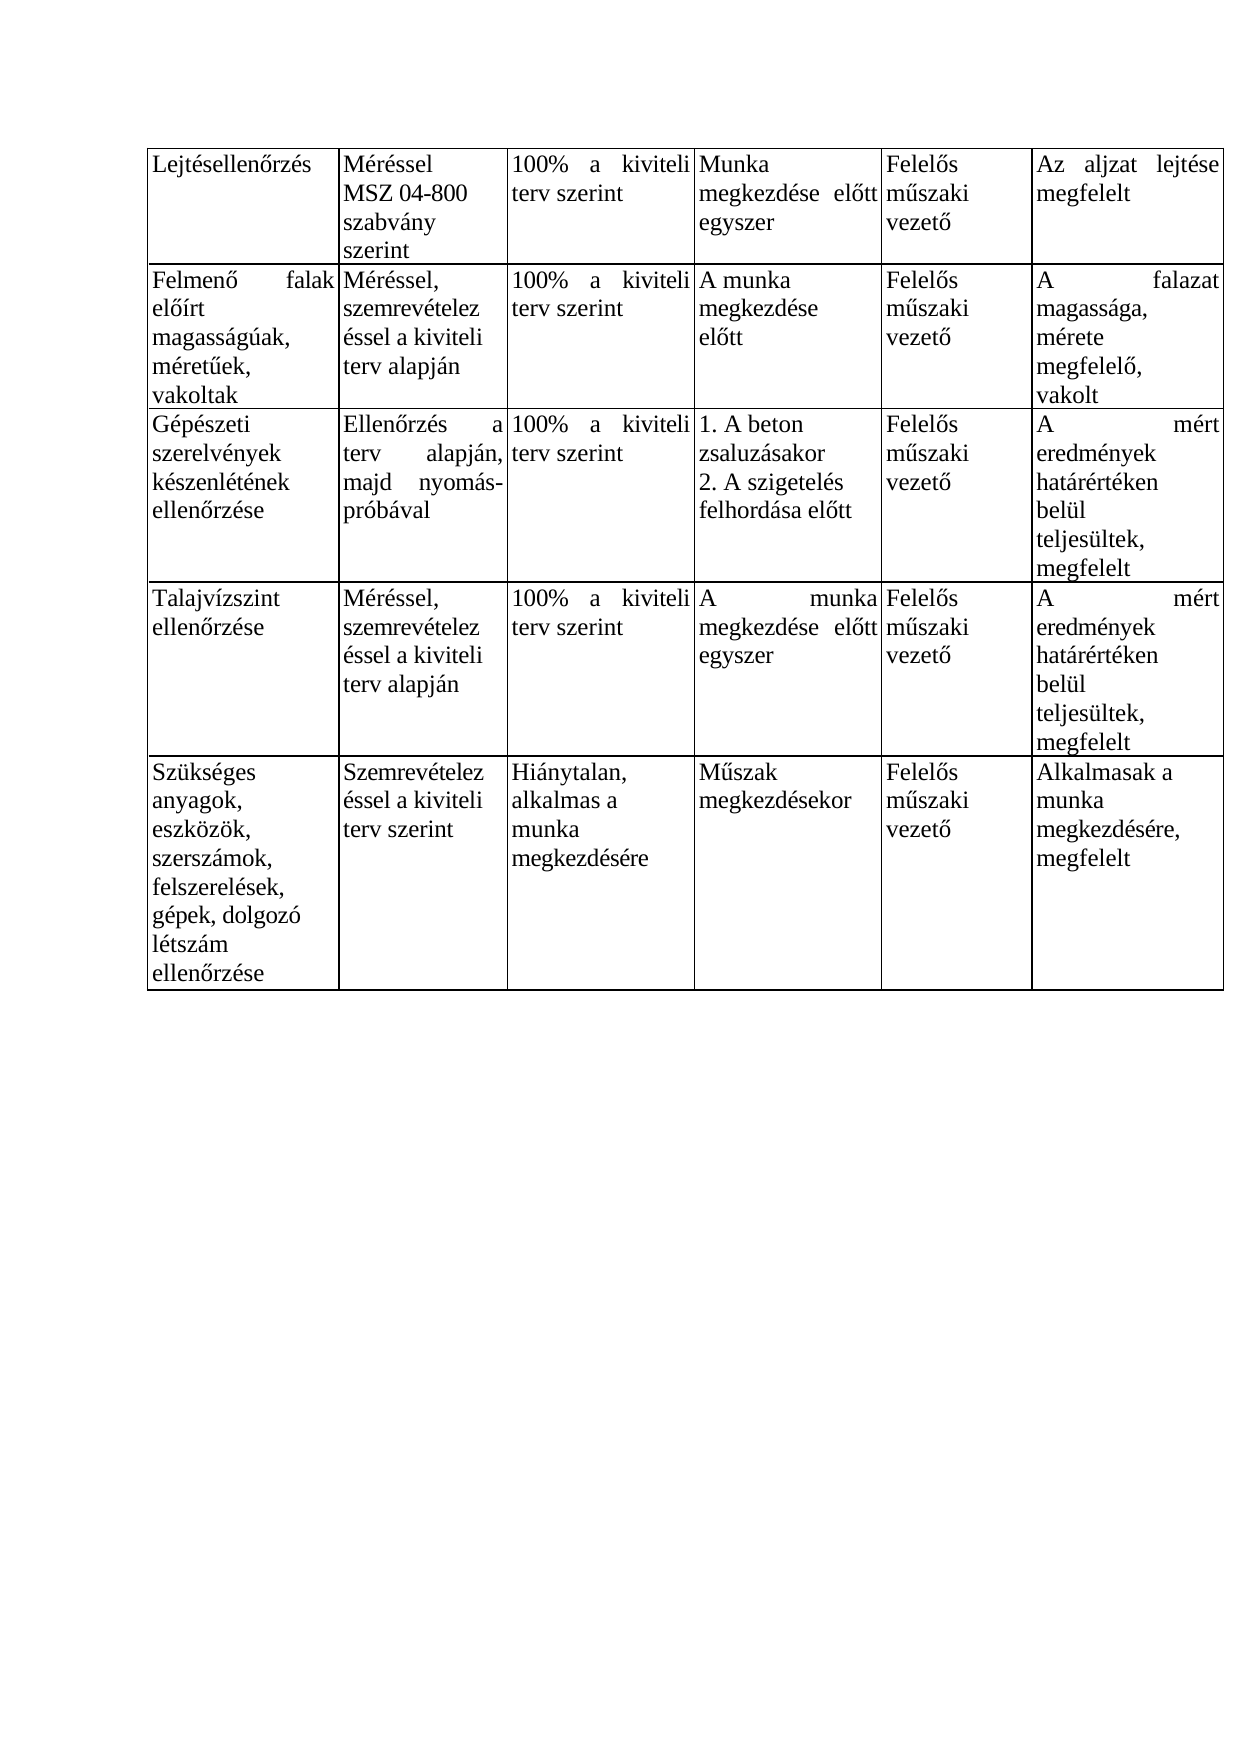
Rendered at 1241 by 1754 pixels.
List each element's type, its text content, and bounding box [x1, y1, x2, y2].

table_cell 100% a kiviteli terv szerint [508, 583, 694, 755]
table_cell 1. A beton zsaluzásakor 2. A szigetelés felhordása előtt [695, 409, 881, 581]
table_cell Műszak megkezdésekor [695, 757, 881, 989]
table_cell A munka megkezdése előtt [695, 265, 881, 408]
table_cell 100% a kiviteli terv szerint [508, 409, 694, 581]
table_cell A mért eredmények határértéken belül teljesültek, megfelelt [1033, 583, 1223, 755]
table_cell Méréssel, szemrevételez éssel a kiviteli terv alapján [340, 583, 507, 755]
table_cell Felmenő falak előírt magasságúak, méretűek, vakoltak [148, 264, 338, 408]
table_cell 100% a kiviteli terv szerint [508, 265, 694, 408]
table_cell Ellenőrzés a terv alapján, majd nyomáspróbával [340, 409, 507, 581]
table_cell Gépészeti szerelvények készenlétének ellenőrzése [148, 409, 338, 581]
table_cell Szemrevételez éssel a kiviteli terv szerint [340, 757, 507, 989]
table_cell A munka megkezdése előtt egyszer [695, 583, 881, 755]
table_cell Méréssel MSZ 04-800 szabvány szerint [340, 149, 507, 263]
table_cell Talajvízszint ellenőrzése [148, 582, 338, 755]
table_cell Hiánytalan, alkalmas a munka megkezdésére [508, 757, 694, 989]
table_cell 100% a kiviteli terv szerint [508, 149, 694, 263]
table_cell Lejtésellenőrzés [148, 149, 338, 263]
table_cell Felelős műszaki vezető [882, 265, 1031, 408]
table_cell Méréssel, szemrevételez éssel a kiviteli terv alapján [340, 265, 507, 408]
table_cell Az aljzat lejtése megfelelt [1033, 149, 1223, 263]
table_cell Szükséges anyagok, eszközök, szerszámok, felszerelések, gépek, dolgozó létszám ellenőrzése [148, 756, 338, 989]
table_cell Felelős műszaki vezető [882, 583, 1031, 755]
table_cell Munka megkezdése előtt egyszer [695, 149, 881, 263]
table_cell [882, 149, 1031, 263]
table_cell A falazat magassága, mérete megfelelő, vakolt [1033, 265, 1223, 408]
table_cell Felelős műszaki vezető [882, 409, 1031, 581]
table_cell Alkalmasak a munka megkezdésére, megfelelt [1033, 757, 1223, 989]
table_cell A mért eredmények határértéken belül teljesültek, megfelelt [1033, 409, 1223, 581]
table_cell Felelős műszaki vezető [882, 757, 1031, 989]
